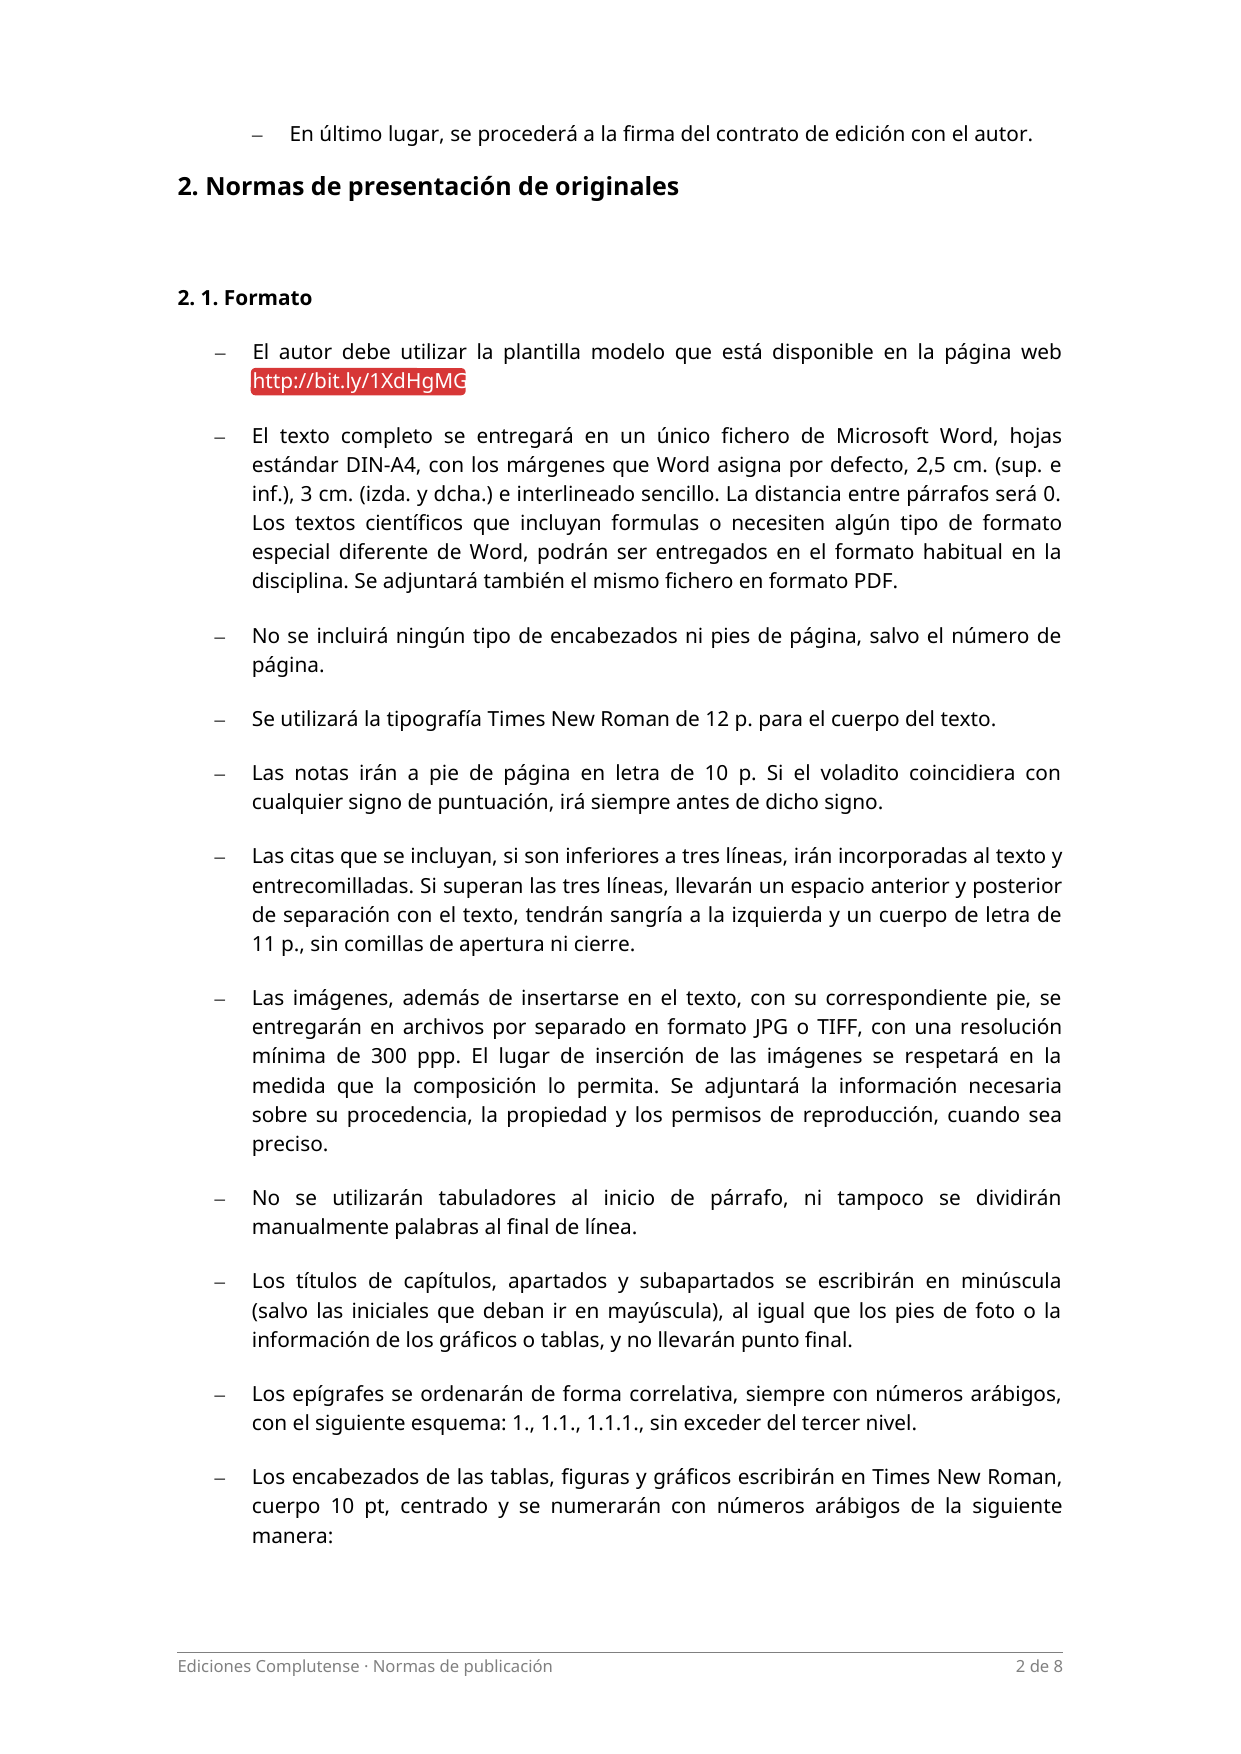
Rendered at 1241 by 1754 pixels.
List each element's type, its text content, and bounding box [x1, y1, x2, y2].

list Los títulos de capítulos, apartados y subapartados se escribirán en minúscula (salvo las iniciales que deban ir en mayúscula), al igual que los pies de foto o la información de los gráficos o tablas, y no llevarán punto final. [214, 1266, 1063, 1353]
list Las imágenes, además de insertarse en el texto, con su correspondiente pie, se entregarán en archivos por separado en formato JPG o TIFF, con una resolución mínima de 300 ppp. El lugar de inserción de las imágenes se respetará en la medida que la composición lo permita. Se adjuntará la información necesaria sobre su procedencia, la propiedad y los permisos de reproducción, cuando sea preciso. [214, 982, 1063, 1157]
list El texto completo se entregará en un único fichero de Microsoft Word, hojas estándar DIN-A4, con los márgenes que Word asigna por defecto, 2,5 cm. (sup. e inf.), 3 cm. (izda. y dcha.) e interlineado sencillo. La distancia entre párrafos será 0. Los textos científicos que incluyan formulas o necesiten algún tipo de formato especial diferente de Word, podrán ser entregados en el formato habitual en la disciplina. Se adjuntará también el mismo fichero en formato PDF. [214, 420, 1063, 595]
list No se utilizarán tabuladores al inicio de párrafo, ni tampoco se dividirán manualmente palabras al final de línea. [214, 1182, 1063, 1241]
list Se utilizará la tipografía Times New Roman de 12 p. para el cuerpo del texto. [214, 703, 1063, 732]
list Los encabezados de las tablas, figuras y gráficos escribirán en Times New Roman, cuerpo 10 pt, centrado y se numerarán con números arábigos de la siguiente manera: [214, 1461, 1063, 1549]
list En último lugar, se procederá a la firma del contrato de edición con el autor. [252, 118, 1063, 147]
list No se incluirá ningún tipo de encabezados ni pies de página, salvo el número de página. [214, 620, 1063, 678]
list Los epígrafes se ordenarán de forma correlativa, siempre con números arábigos, con el siguiente esquema: 1., 1.1., 1.1.1., sin exceder del tercer nivel. [214, 1378, 1063, 1436]
list Las citas que se incluyan, si son inferiores a tres líneas, irán incorporadas al texto y entrecomilladas. Si superan las tres líneas, llevarán un espacio anterior y posterior de separación con el texto, tendrán sangría a la izquierda y un cuerpo de letra de 11 p., sin comillas de apertura ni cierre. [214, 841, 1063, 957]
text 2. Normas de presentación de originales [177, 168, 1063, 202]
list El autor debe utilizar la plantilla modelo que está disponible en la página web http://bit.ly/1XdHgMG [215, 336, 1063, 395]
text 2. 1. Formato [177, 282, 1063, 311]
list Las notas irán a pie de página en letra de 10 p. Si el voladito coincidiera con cualquier signo de puntuación, irá siempre antes de dicho signo. [214, 757, 1063, 816]
